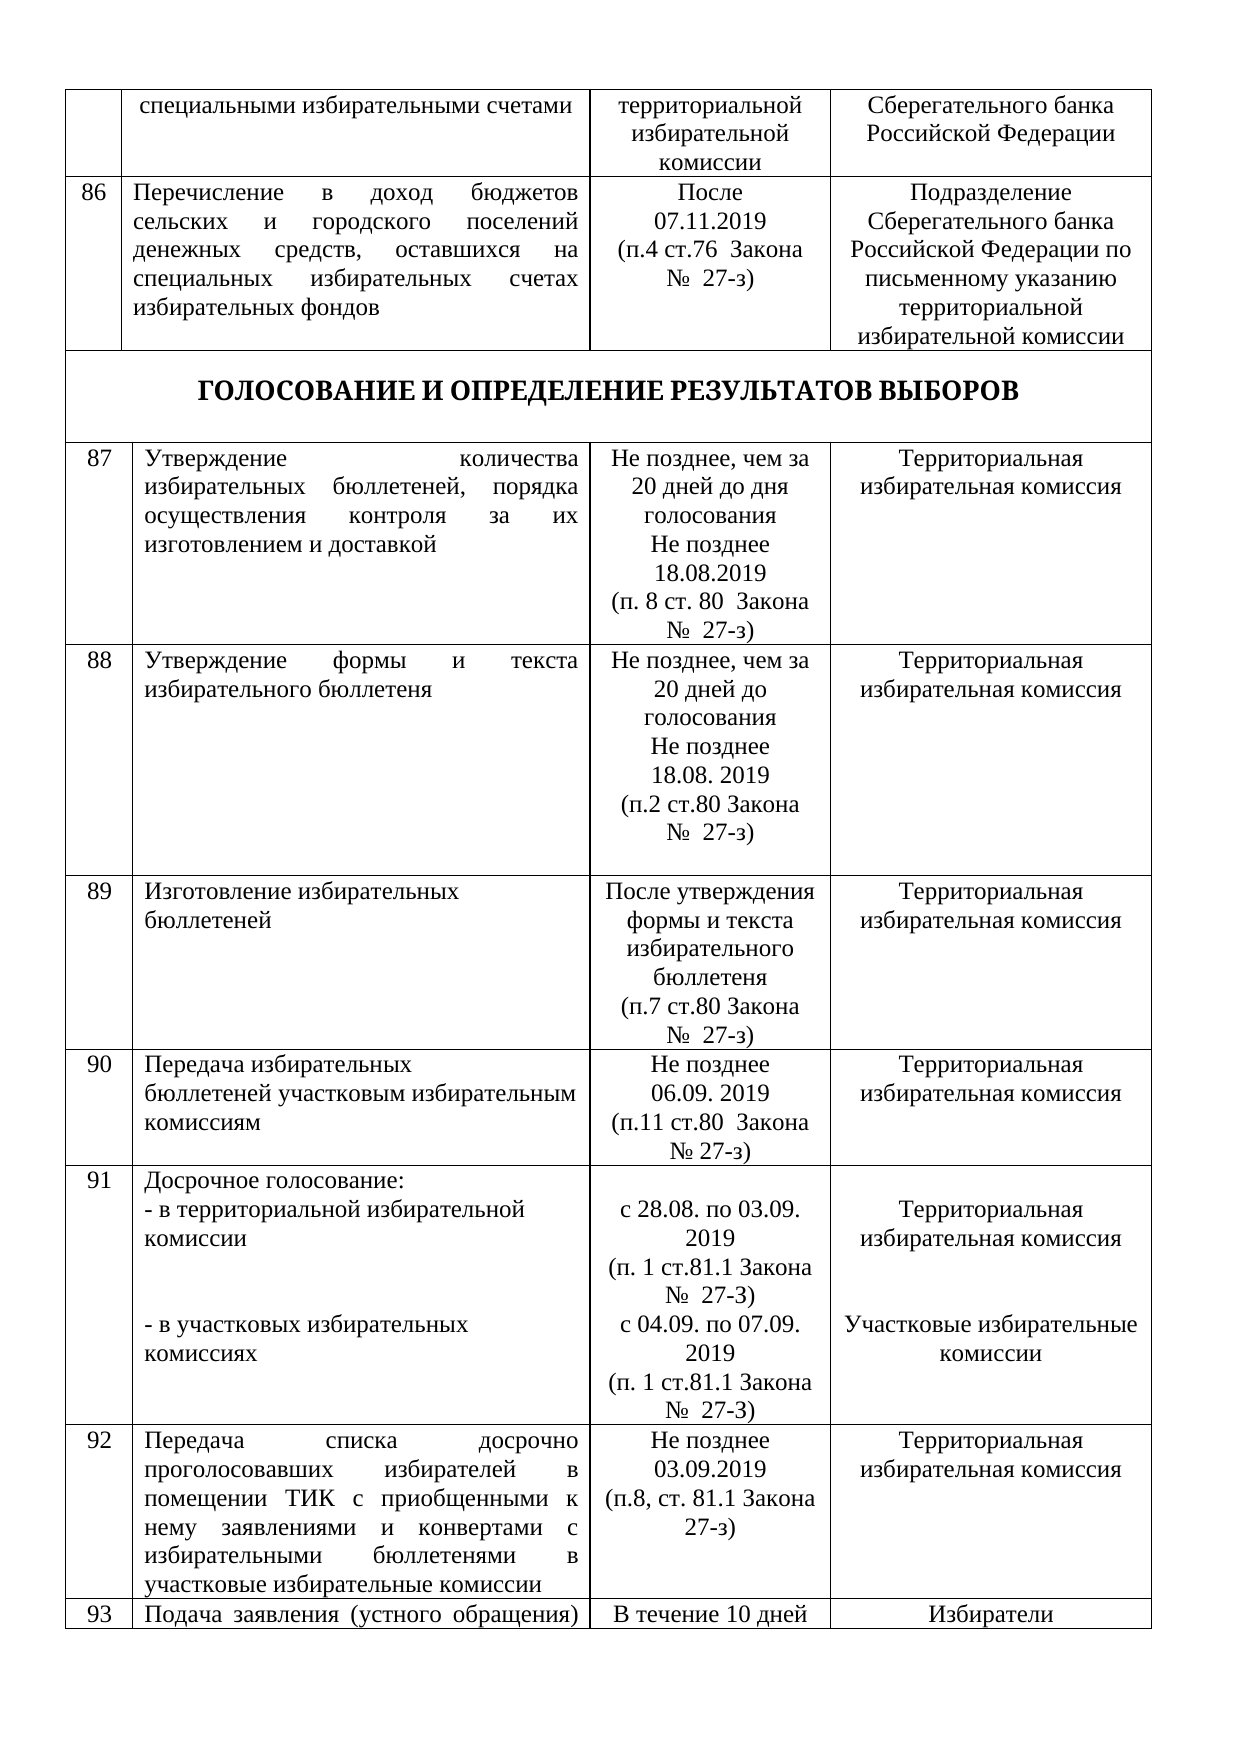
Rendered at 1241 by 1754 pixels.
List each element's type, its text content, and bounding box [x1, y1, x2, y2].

table_cell Изготовление избирательных бюллетеней [133, 876, 589, 1048]
table_cell с 28.08. по 03.09. 2019 (п. 1 ст.81.1 Закона № 27-З) с 04.09. по 07.09. 2019 (п. 1 ст.81.1 Закона № 27-З) [591, 1166, 830, 1424]
table_cell Передача избирательных бюллетеней участковым избирательным комиссиям [133, 1050, 589, 1164]
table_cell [122, 90, 589, 176]
table_cell Избиратели [831, 1599, 1151, 1628]
table_cell Не позднее, чем за 20 дней до дня голосования Не позднее 18.08.2019 (п. 8 ст. 80 Закона № 27-з) [591, 443, 830, 644]
table_cell Не позднее, чем за 20 дней до голосования Не позднее 18.08. 2019 (п.2 ст.80 Закона № 27-з) [591, 645, 830, 875]
table_cell 86 [66, 177, 121, 349]
table_cell Утверждение количества избирательных бюллетеней, порядка осуществления контроля за их изготовлением и доставкой [133, 443, 589, 644]
table_cell 89 [66, 876, 132, 1048]
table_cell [591, 1599, 830, 1628]
table_cell После 07.11.2019 (п.4 ст.76 Закона № 27-з) [591, 177, 830, 349]
table_cell 87 [66, 443, 132, 644]
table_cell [133, 1599, 589, 1628]
table_cell Не позднее 06.09. 2019 (п.11 ст.80 Закона № 27-з) [591, 1050, 830, 1164]
table_cell 85 [66, 90, 121, 176]
table_cell 88 [66, 645, 132, 875]
table_cell После утверждения формы и текста избирательного бюллетеня (п.7 ст.80 Закона № 27-з) [591, 876, 830, 1048]
table_cell 92 [66, 1425, 132, 1598]
table_cell Подразделение Сберегательного банка Российской Федерации по письменному указанию территориальной избирательной комиссии [831, 177, 1151, 349]
table_cell Досрочное голосование: - в территориальной избирательной комиссии - в участковых избирательных комиссиях [133, 1166, 589, 1424]
table_cell Территориальная избирательная комиссия Участковые избирательные комиссии [831, 1166, 1151, 1424]
table_cell Не позднее 03.09.2019 (п.8, ст. 81.1 Закона 27-з) [591, 1425, 830, 1598]
table_cell 91 [66, 1166, 132, 1424]
table_cell Перечисление в доход бюджетов сельских и городского поселений денежных средств, оставшихся на специальных избирательных счетах избирательных фондов [122, 177, 589, 349]
table_cell Утверждение формы и текста избирательного бюллетеня [133, 645, 589, 875]
table_cell Передача списка досрочно проголосовавших избирателей в помещении ТИК с приобщенными к нему заявлениями и конвертами с избирательными бюллетенями в участковые избирательные комиссии [133, 1425, 589, 1598]
table_cell Территориальная избирательная комиссия [831, 443, 1151, 644]
table_cell ГОЛОСОВАНИЕ И ОПРЕДЕЛЕНИЕ РЕЗУЛЬТАТОВ ВЫБОРОВ [66, 351, 1151, 442]
table_cell 90 [66, 1050, 132, 1164]
table_cell 93 [66, 1599, 132, 1628]
table_cell Территориальная избирательная комиссия [831, 1425, 1151, 1598]
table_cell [831, 90, 1151, 176]
table_cell Территориальная избирательная комиссия [831, 876, 1151, 1048]
table_cell Территориальная избирательная комиссия [831, 1050, 1151, 1164]
table_cell Территориальная избирательная комиссия [831, 645, 1151, 875]
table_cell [591, 90, 830, 176]
